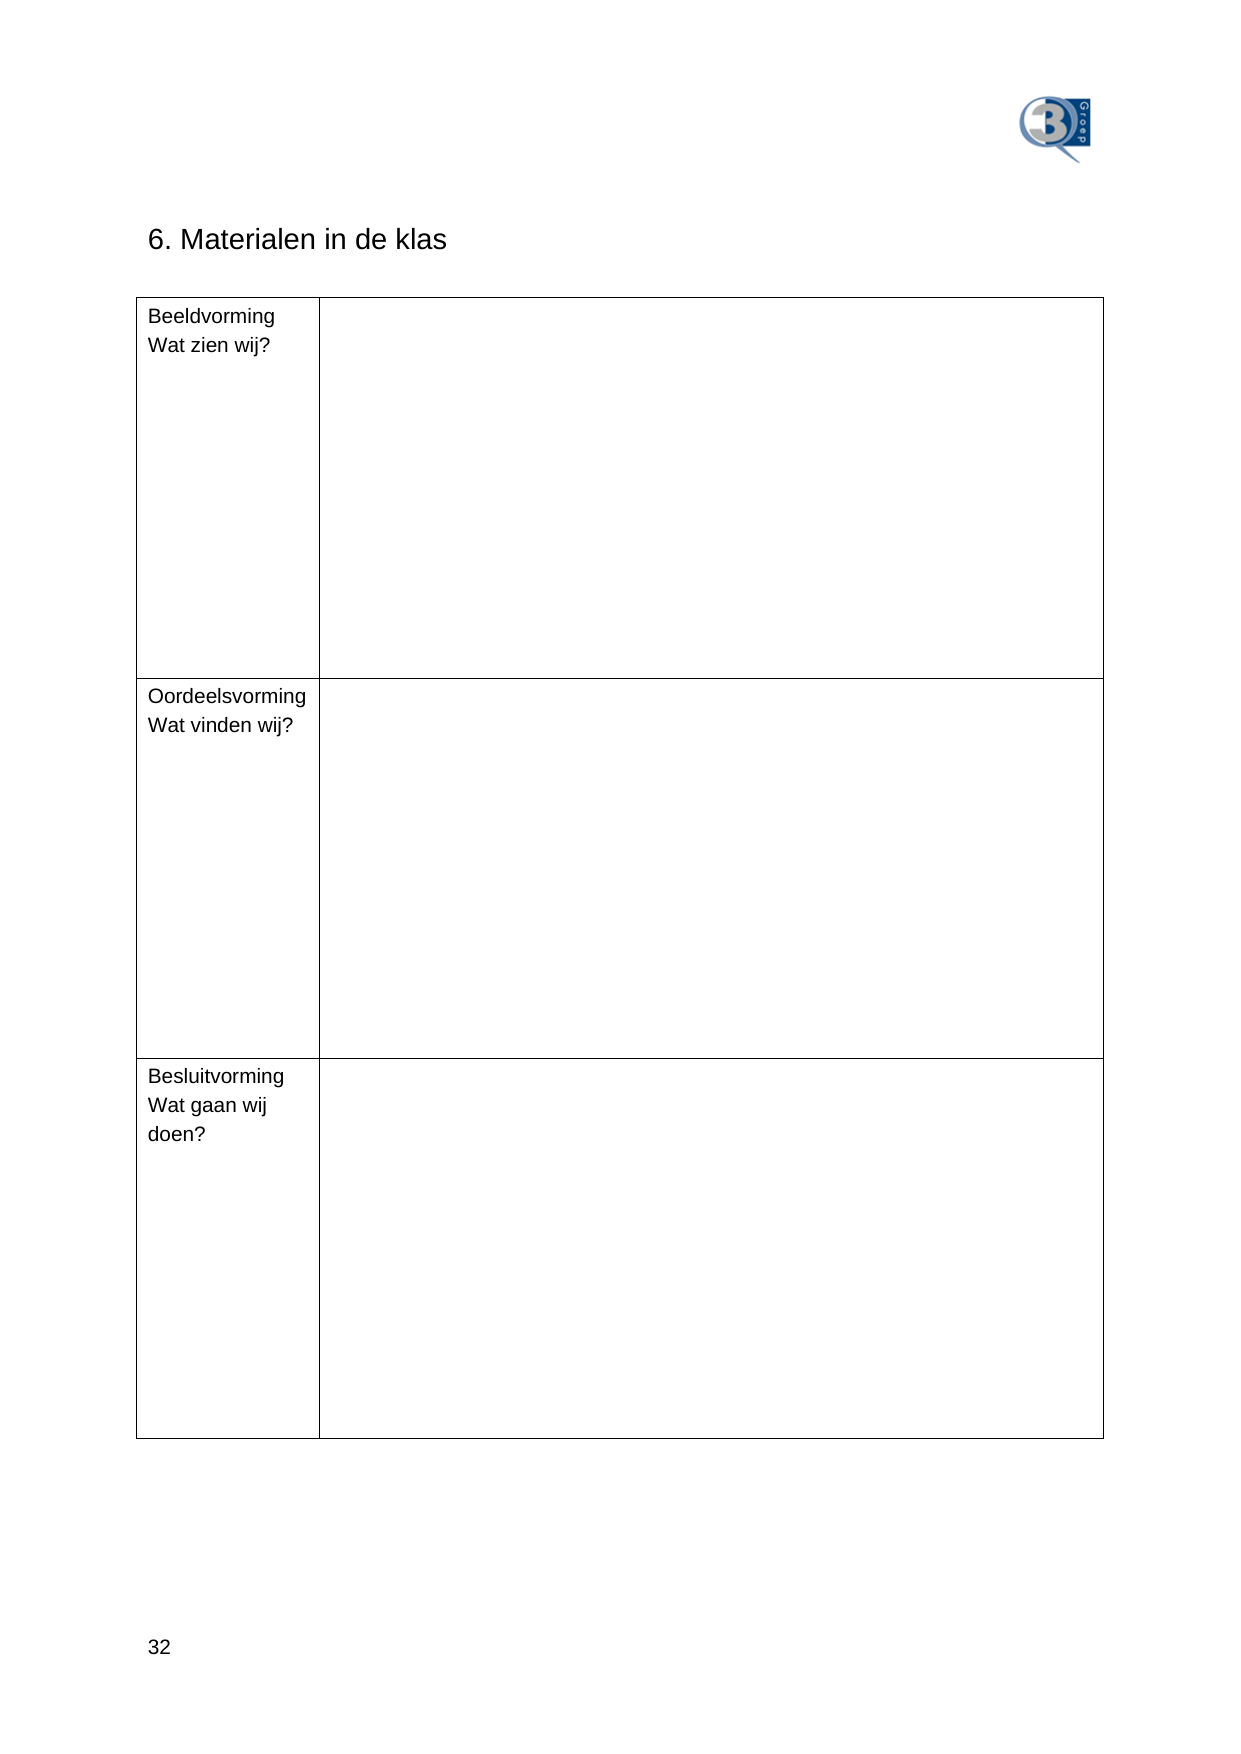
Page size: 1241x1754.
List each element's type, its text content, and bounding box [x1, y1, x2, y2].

table_cell Besluitvorming Wat gaan wij doen? [137, 1059, 319, 1438]
picture [1018, 94, 1093, 165]
table_cell [320, 679, 1103, 1058]
text 6. Materialen in de klas [148, 222, 1093, 256]
table_header [320, 298, 1103, 677]
table_header Beeldvorming Wat zien wij? [137, 298, 319, 677]
table_cell [320, 1059, 1103, 1438]
table_cell Oordeelsvorming Wat vinden wij? [137, 679, 319, 1058]
